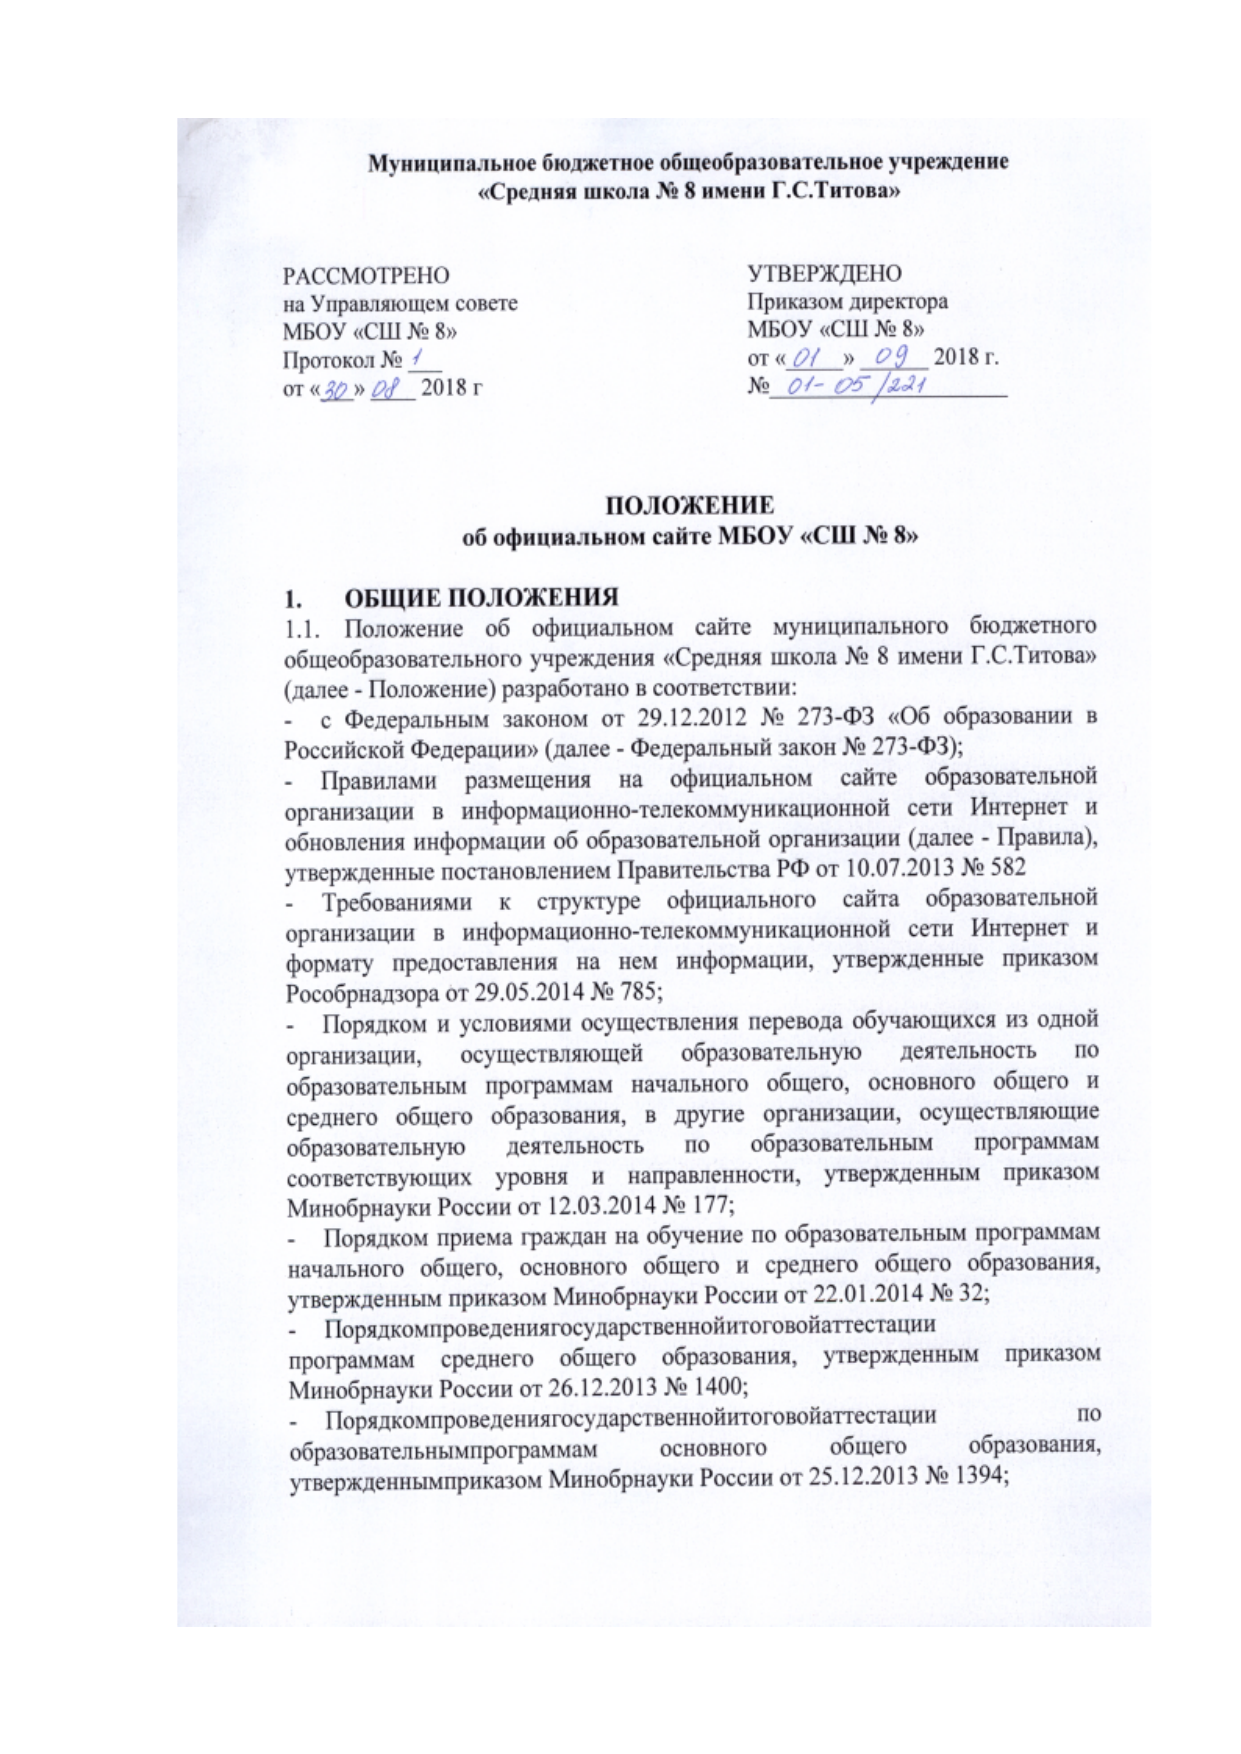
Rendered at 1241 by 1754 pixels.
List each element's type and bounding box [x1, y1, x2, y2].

picture [177, 118, 1152, 1627]
